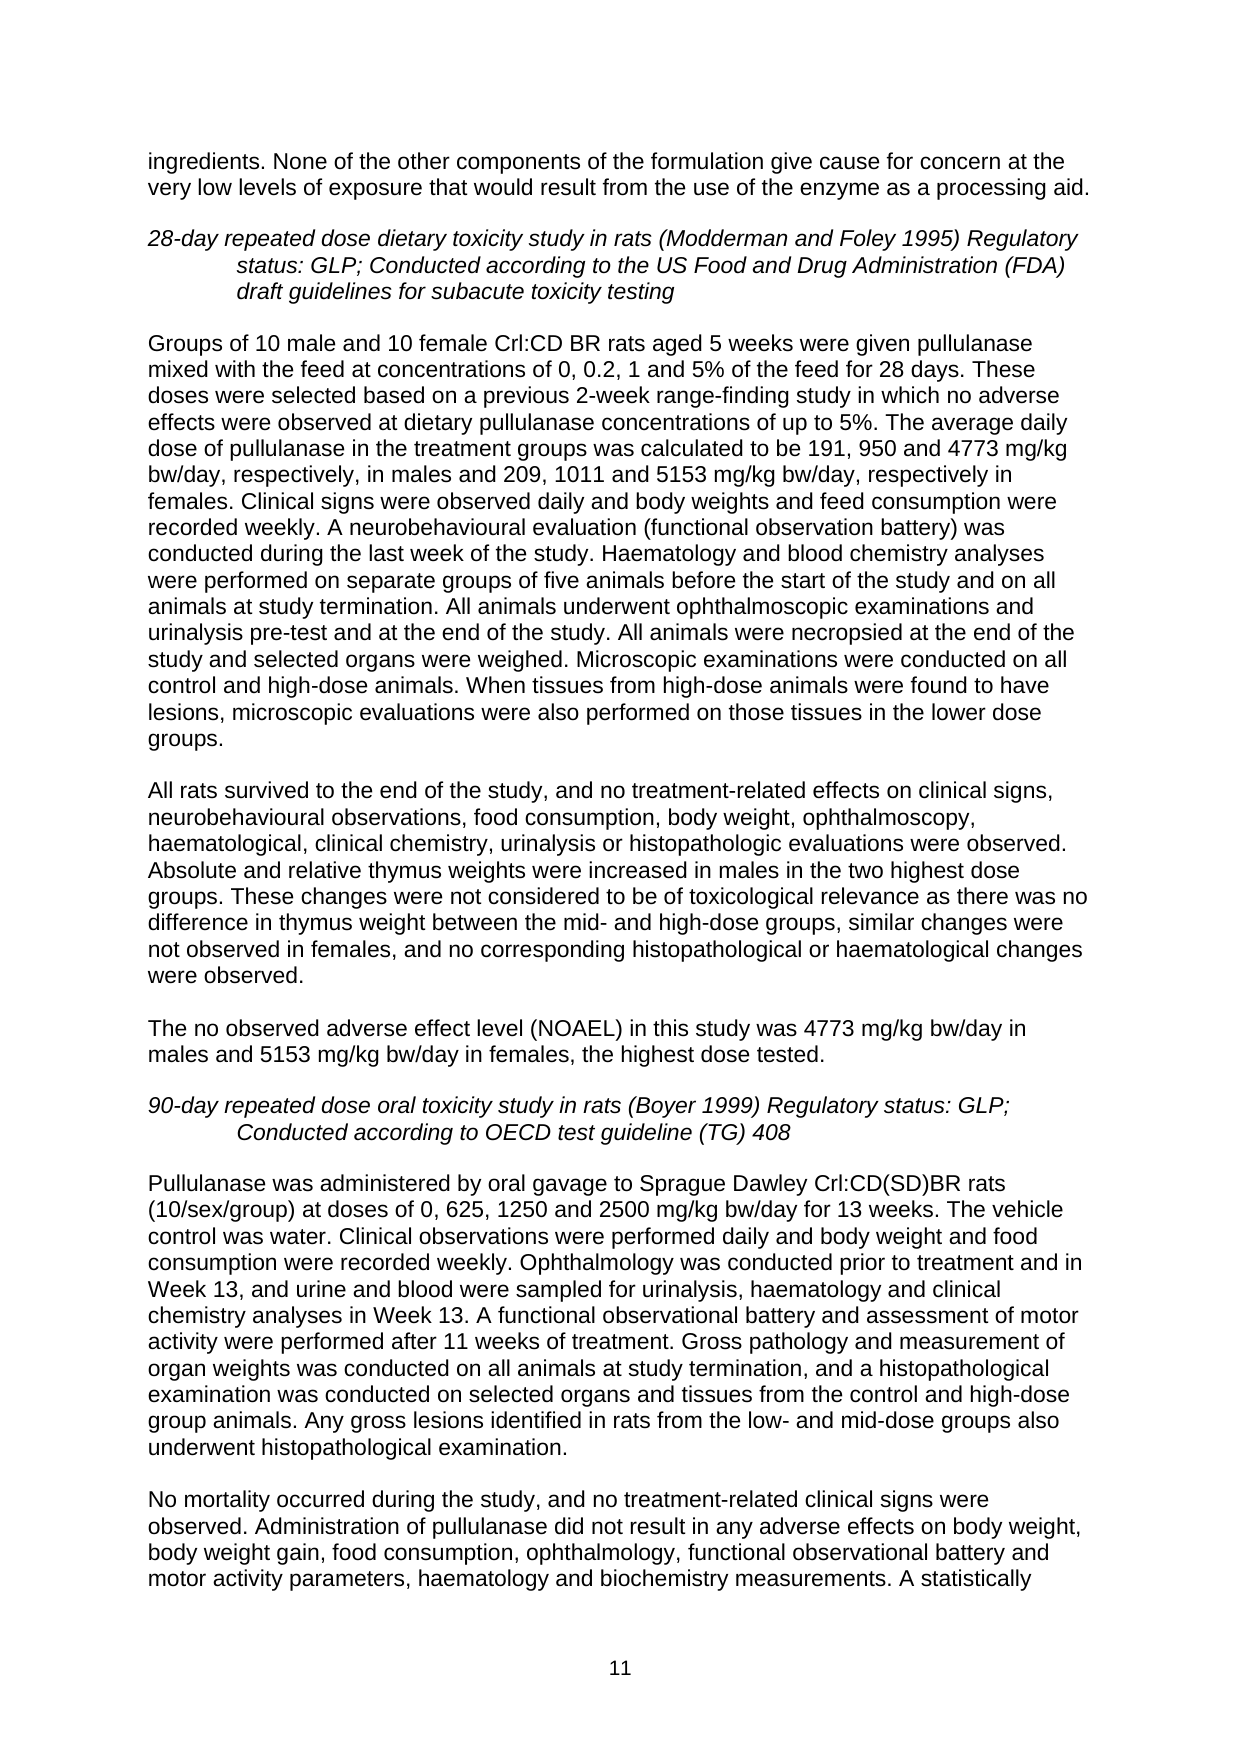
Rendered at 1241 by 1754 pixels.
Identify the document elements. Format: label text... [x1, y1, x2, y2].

text Pullulanase was administered by oral gavage to Sprague Dawley Crl:CD(SD)BR rats (10/sex/group) at doses of 0, 625, 1250 and 2500 mg/kg bw/day for 13 weeks. The vehicle control was water. Clinical observations were performed daily and body weight and food consumption were recorded weekly. Ophthalmology was conducted prior to treatment and in Week 13, and urine and blood were sampled for urinalysis, haematology and clinical chemistry analyses in Week 13. A functional observational battery and assessment of motor activity were performed after 11 weeks of treatment. Gross pathology and measurement of organ weights was conducted on all animals at study termination, and a histopathological examination was conducted on selected organs and tissues from the control and high-dose group animals. Any gross lesions identified in rats from the low- and mid-dose groups also underwent histopathological examination. [148, 1170, 1092, 1460]
subtitle 28-day repeated dose dietary toxicity study in rats (Modderman and Foley 1995) Regulatory status: GLP; Conducted according to the US Food and Drug Administration (FDA) draft guidelines for subacute toxicity testing [148, 225, 1092, 304]
subtitle 90-day repeated dose oral toxicity study in rats (Boyer 1999) Regulatory status: GLP; Conducted according to OECD test guideline (TG) 408 [148, 1092, 1092, 1145]
text All rats survived to the end of the study, and no treatment-related effects on clinical signs, neurobehavioural observations, food consumption, body weight, ophthalmoscopy, haematological, clinical chemistry, urinalysis or histopathologic evaluations were observed. Absolute and relative thymus weights were increased in males in the two highest dose groups. These changes were not considered to be of toxicological relevance as there was no difference in thymus weight between the mid- and high-dose groups, similar changes were not observed in females, and no corresponding histopathological or haematological changes were observed. [148, 777, 1092, 988]
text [148, 1486, 1092, 1592]
text The no observed adverse effect level (NOAEL) in this study was 4773 mg/kg bw/day in males and 5153 mg/kg bw/day in females, the highest dose tested. [148, 1015, 1092, 1067]
text Groups of 10 male and 10 female Crl:CD BR rats aged 5 weeks were given pullulanase mixed with the feed at concentrations of 0, 0.2, 1 and 5% of the feed for 28 days. These doses were selected based on a previous 2-week range-finding study in which no adverse effects were observed at dietary pullulanase concentrations of up to 5%. The average daily dose of pullulanase in the treatment groups was calculated to be 191, 950 and 4773 mg/kg bw/day, respectively, in males and 209, 1011 and 5153 mg/kg bw/day, respectively in females. Clinical signs were observed daily and body weights and feed consumption were recorded weekly. A neurobehavioural evaluation (functional observation battery) was conducted during the last week of the study. Haematology and blood chemistry analyses were performed on separate groups of five animals before the start of the study and on all animals at study termination. All animals underwent ophthalmoscopic examinations and urinalysis pre-test and at the end of the study. All animals were necropsied at the end of the study and selected organs were weighed. Microscopic examinations were conducted on all control and high-dose animals. When tissues from high-dose animals were found to have lesions, microscopic evaluations were also performed on those tissues in the lower dose groups. [148, 329, 1092, 751]
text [148, 148, 1092, 200]
